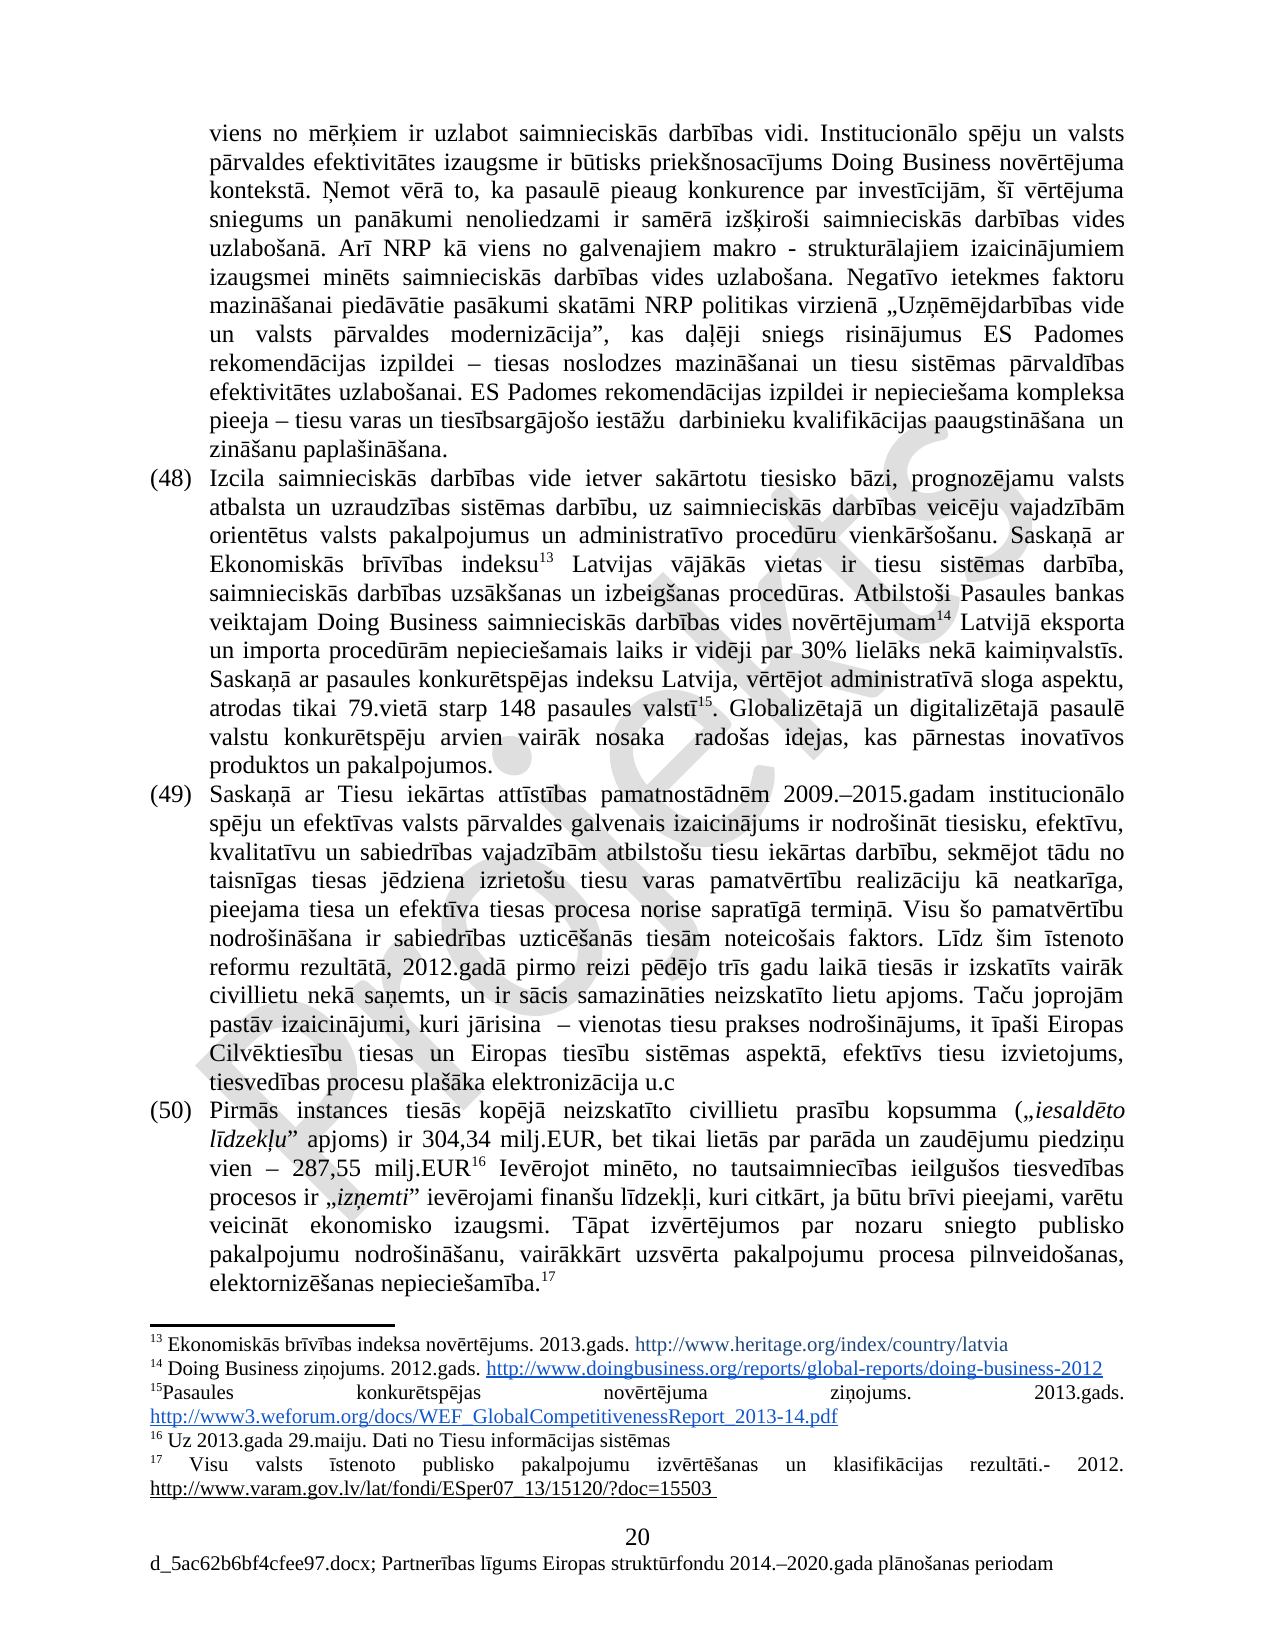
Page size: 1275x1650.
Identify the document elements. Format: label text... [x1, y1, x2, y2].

list Izcila saimnieciskās darbības vide ietver sakārtotu tiesisko bāzi, prognozējamu valsts atbalsta un uzraudzības sistēmas darbību, uz saimnieciskās darbības veicēju vajadzībām orientētus valsts pakalpojumus un administratīvo procedūru vienkāršošanu. Saskaņā ar Ekonomiskās brīvības indeksu Latvijas vājākās vietas ir tiesu sistēmas darbība, saimnieciskās darbības uzsākšanas un izbeigšanas procedūras. Atbilstoši Pasaules bankas veiktajam Doing Business saimnieciskās darbības vides novērtējumam Latvijā eksporta un importa procedūrām nepieciešamais laiks ir vidēji par 30% lielāks nekā kaimiņvalstīs. Saskaņā ar pasaules konkurētspējas indeksu Latvija, vērtējot administratīvā sloga aspektu, atrodas tikai 79.vietā starp 148 pasaules valstī. Globalizētajā un digitalizētajā pasaulē valstu konkurētspēju arvien vairāk nosaka radošas idejas, kas pārnestas inovatīvos produktos un pakalpojumos. [150, 463, 1125, 779]
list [150, 118, 1125, 463]
list Pirmās instances tiesās kopējā neizskatīto civillietu prasību kopsumma („iesaldēto līdzekļu” apjoms) ir 304,34 milj.EUR, bet tikai lietās par parāda un zaudējumu piedziņu vien – 287,55 milj.EUR Ievērojot minēto, no tautsaimniecības ieilgušos tiesvedības procesos ir „izņemti” ievērojami finanšu līdzekļi, kuri citkārt, ja būtu brīvi pieejami, varētu veicināt ekonomisko izaugsmi. Tāpat izvērtējumos par nozaru sniegto publisko pakalpojumu nodrošināšanu, vairākkārt uzsvērta pakalpojumu procesa pilnveidošanas, elektornizēšanas nepieciešamība. [150, 1096, 1125, 1297]
list Saskaņā ar Tiesu iekārtas attīstības pamatnostādnēm 2009.–2015.gadam institucionālo spēju un efektīvas valsts pārvaldes galvenais izaicinājums ir nodrošināt tiesisku, efektīvu, kvalitatīvu un sabiedrības vajadzībām atbilstošu tiesu iekārtas darbību, sekmējot tādu no taisnīgas tiesas jēdziena izrietošu tiesu varas pamatvērtību realizāciju kā neatkarīga, pieejama tiesa un efektīva tiesas procesa norise sapratīgā termiņā. Visu šo pamatvērtību nodrošināšana ir sabiedrības uzticēšanās tiesām noteicošais faktors. Līdz šim īstenoto reformu rezultātā, 2012.gadā pirmo reizi pēdējo trīs gadu laikā tiesās ir izskatīts vairāk civillietu nekā saņemts, un ir sācis samazināties neizskatīto lietu apjoms. Taču joprojām pastāv izaicinājumi, kuri jārisina – vienotas tiesu prakses nodrošinājums, it īpaši Eiropas Cilvēktiesību tiesas un Eiropas tiesību sistēmas aspektā, efektīvs tiesu izvietojums, tiesvedības procesu plašāka elektronizācija u.c [150, 779, 1125, 1096]
